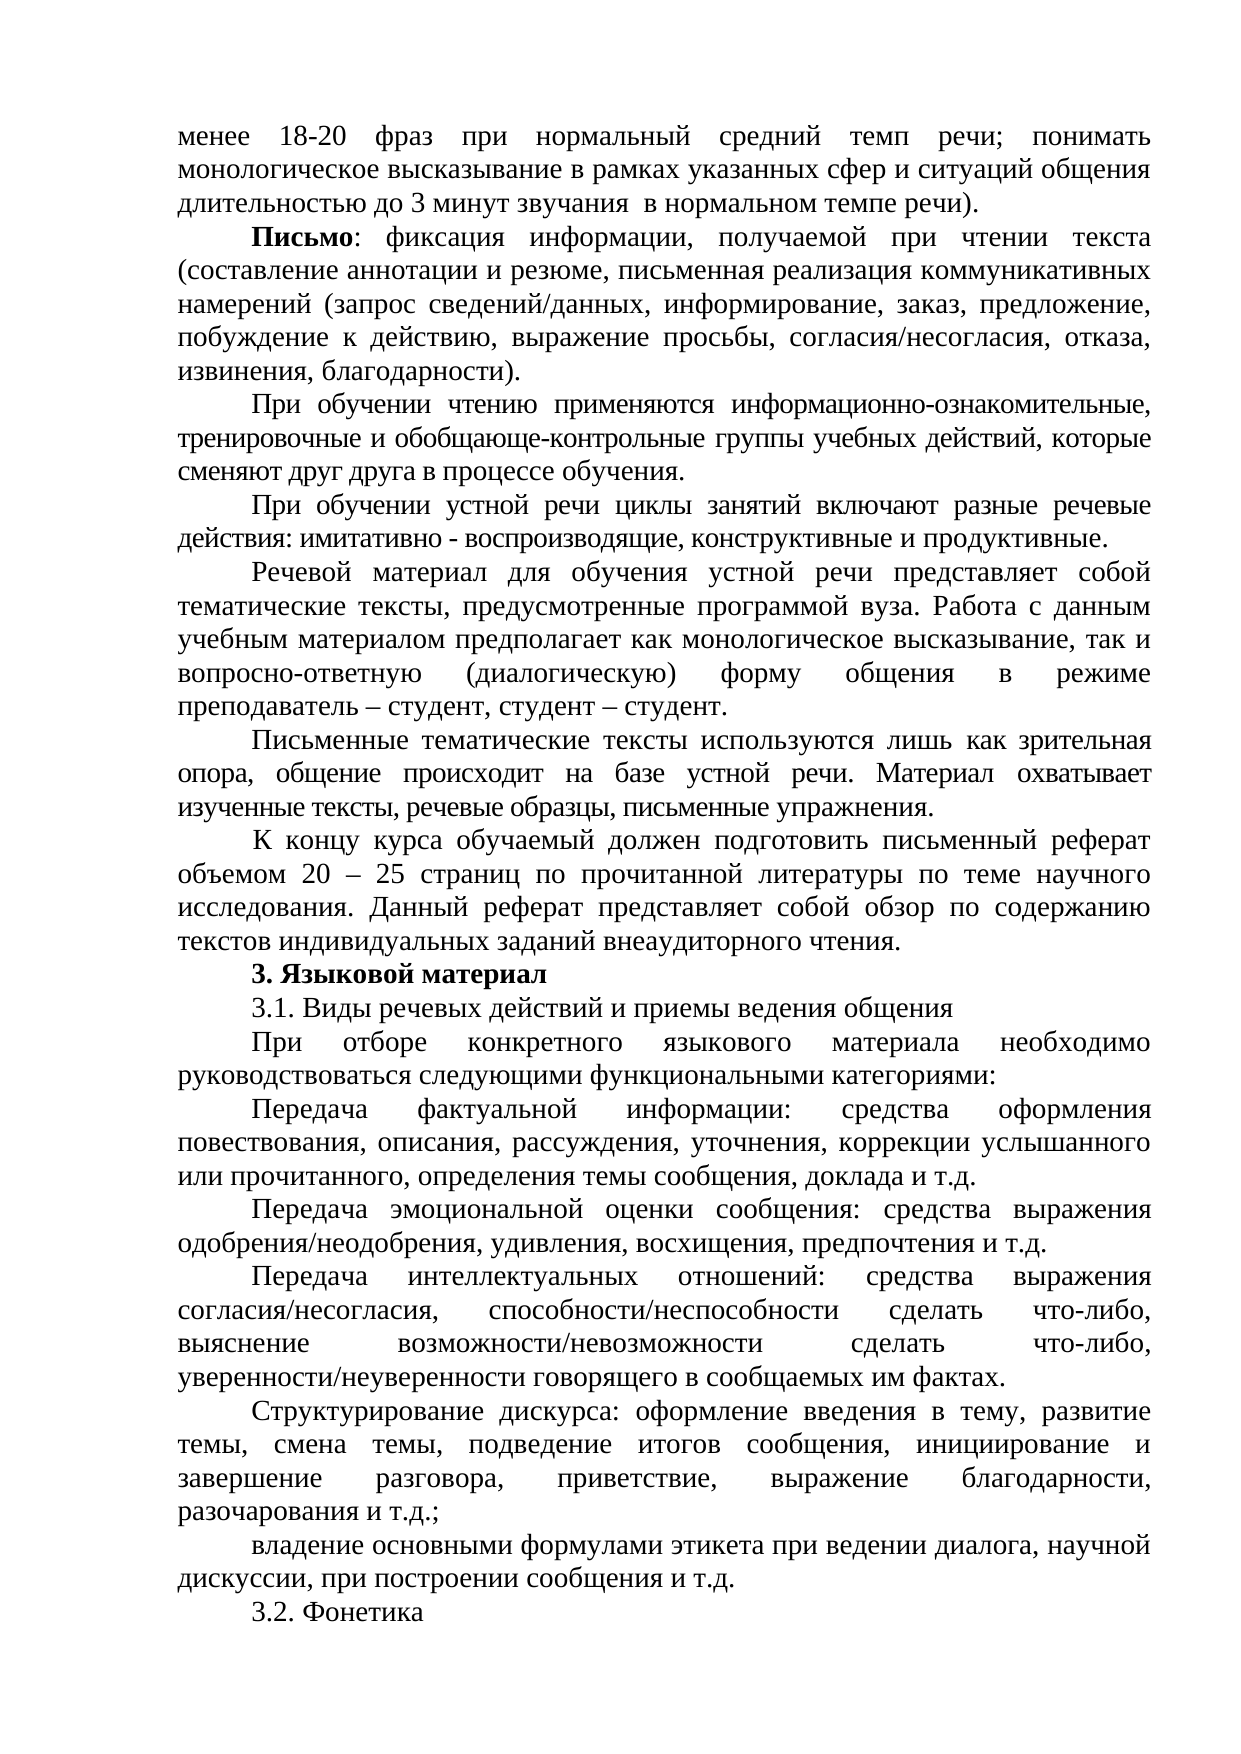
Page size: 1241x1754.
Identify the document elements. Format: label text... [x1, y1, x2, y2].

text 3. Языковой материал [177, 957, 1152, 990]
text При отборе конкретного языкового материала необходимо руководствоваться следующими функциональными категориями: [177, 1024, 1152, 1091]
text Речевой материал для обучения устной речи представляет собой тематические тексты, предусмотренные программой вуза. Работа с данным учебным материалом предполагает как монологическое высказывание, так и вопросно-ответную (диалогическую) форму общения в режиме преподаватель – студент, студент – студент. [177, 554, 1152, 722]
text Передача фактуальной информации: средства оформления повествования, описания, рассуждения, уточнения, коррекции услышанного или прочитанного, определения темы сообщения, доклада и т.д. [177, 1091, 1152, 1191]
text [177, 118, 1152, 219]
text Письмо: фиксация информации, получаемой при чтении текста (составление аннотации и резюме, письменная реализация коммуникативных намерений (запрос сведений/данных, информирование, заказ, предложение, побуждение к действию, выражение просьбы, согласия/несогласия, отказа, извинения, благодарности). [177, 219, 1152, 386]
text владение основными формулами этикета при ведении диалога, научной дискуссии, при построении сообщения и т.д. [177, 1527, 1152, 1594]
text Структурирование дискурса: оформление введения в тему, развитие темы, смена темы, подведение итогов сообщения, инициирование и завершение разговора, приветствие, выражение благодарности, разочарования и т.д.; [177, 1393, 1152, 1527]
text 3.2. Фонетика [177, 1594, 1152, 1627]
text При обучении чтению применяются информационно-ознакомительные, тренировочные и обобщающе-контрольные группы учебных действий, которые сменяют друг друга в процессе обучения. [177, 386, 1152, 487]
text Письменные тематические тексты используются лишь как зрительная опора, общение происходит на базе устной речи. Материал охватывает изученные тексты, речевые образцы, письменные упражнения. [177, 722, 1152, 822]
text Передача эмоциональной оценки сообщения: средства выражения одобрения/неодобрения, удивления, восхищения, предпочтения и т.д. [177, 1191, 1152, 1258]
text Передача интеллектуальных отношений: средства выражения согласия/несогласия, способности/неспособности сделать что-либо, выяснение возможности/невозможности сделать что-либо, уверенности/неуверенности говорящего в сообщаемых им фактах. [177, 1258, 1152, 1393]
text К концу курса обучаемый должен подготовить письменный реферат объемом 20 – 25 страниц по прочитанной литературы по теме научного исследования. Данный реферат представляет собой обзор по содержанию текстов индивидуальных заданий внеаудиторного чтения. [177, 822, 1152, 957]
text 3.1. Виды речевых действий и приемы ведения общения [177, 990, 1152, 1024]
text При обучении устной речи циклы занятий включают разные речевые действия: имитативно - воспроизводящие, конструктивные и продуктивные. [177, 487, 1152, 554]
